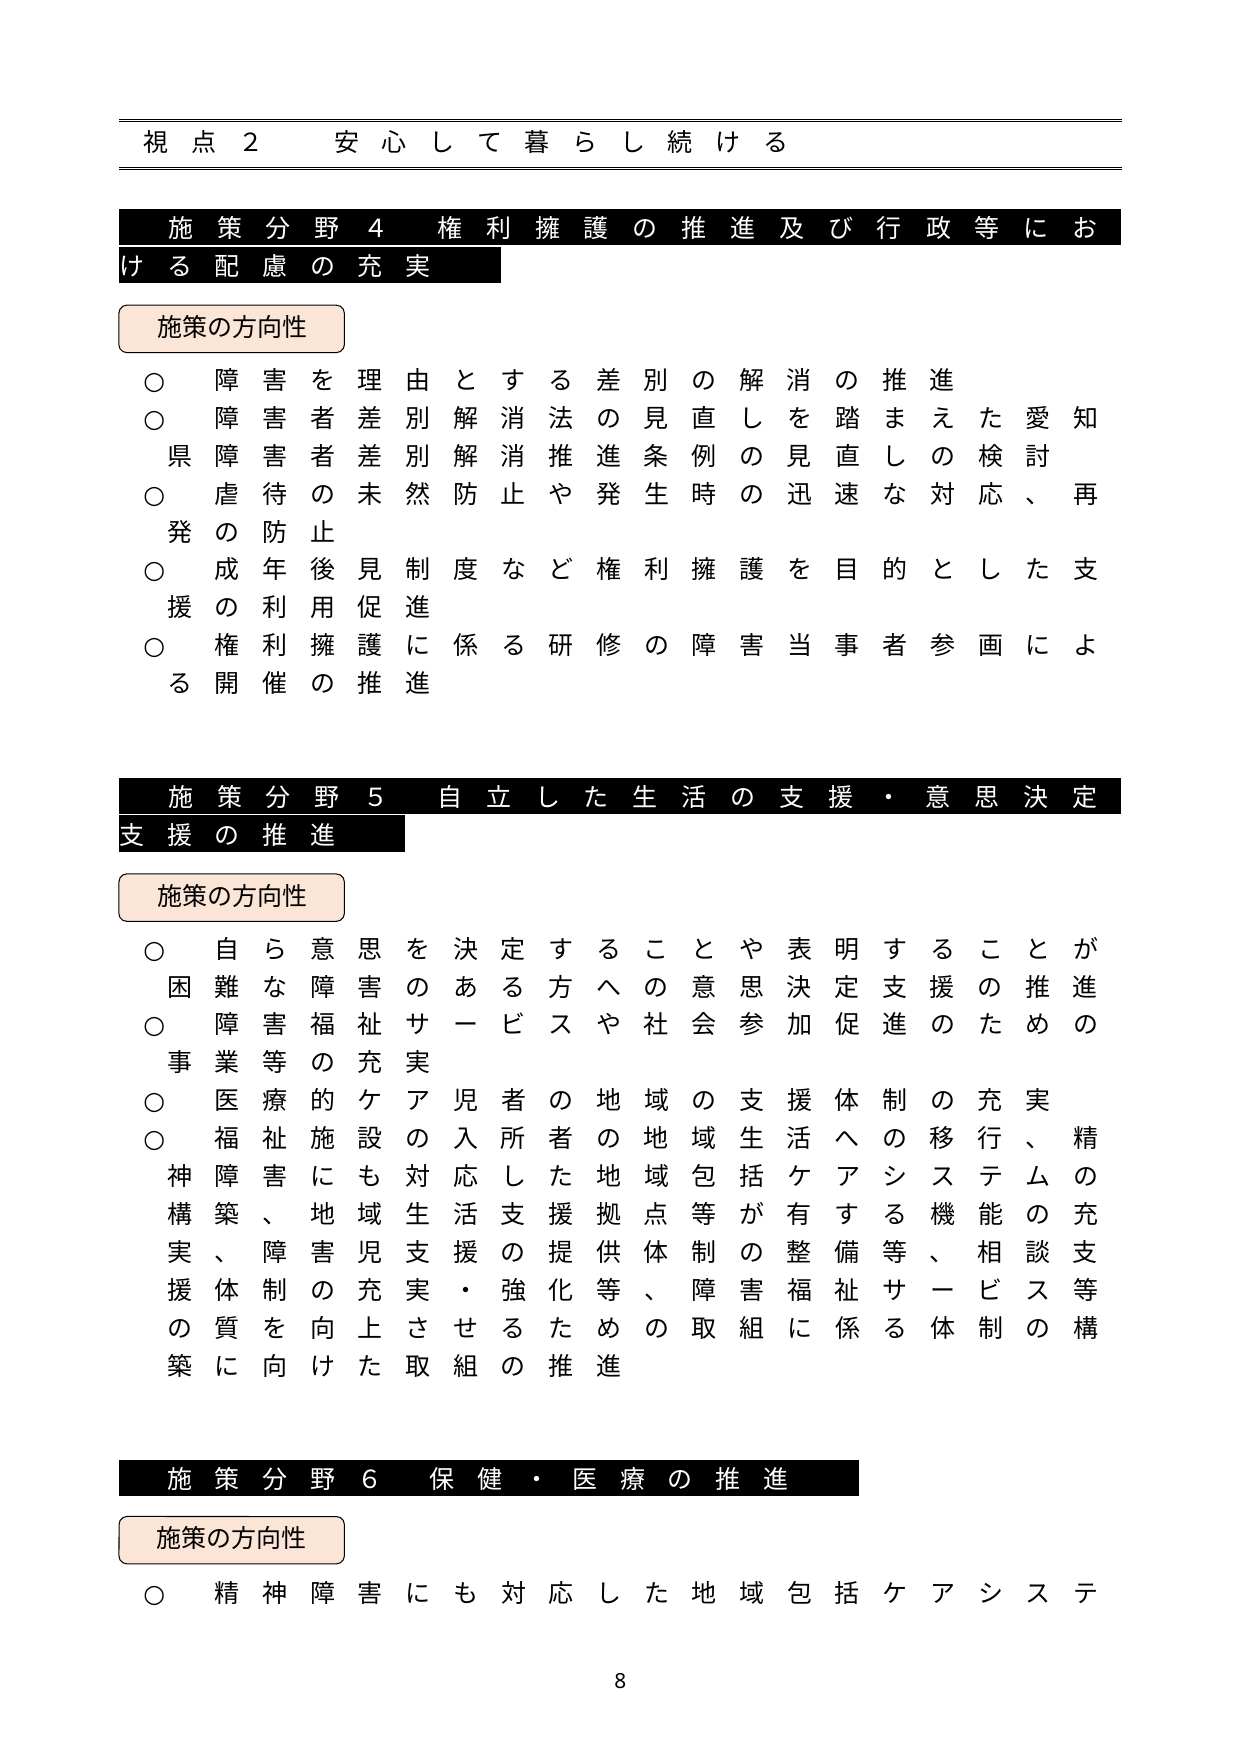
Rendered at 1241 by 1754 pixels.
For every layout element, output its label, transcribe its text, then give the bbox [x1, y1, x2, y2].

text 施策分野５ 自立した生活の支援・意思決定支援の推進 [119, 814, 1121, 852]
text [143, 1573, 1121, 1611]
table_header 視点２ 安心して暮らし続ける [119, 122, 1122, 167]
text ○ 障害福祉サービスや社会参加促進のための事業等の充実 [143, 1004, 1121, 1080]
text ○ 医療的ケア児者の地域の支援体制の充実 [143, 1080, 1121, 1118]
text ○ 虐待の未然防止や発生時の迅速な対応、再発の防止 [143, 473, 1121, 549]
text 施策分野４ 権利擁護の推進及び行政等における配慮の充実 [119, 245, 1121, 284]
text ○ 福祉施設の入所者の地域生活への移行、精神障害にも対応した地域包括ケアシステムの構築、地域生活支援拠点等が有する機能の充実、障害児支援の提供体制の整備等、相談支援体制の充実・強化等、障害福祉サービス等の質を向上させるための取組に係る体制の構築に向けた取組の推進 [143, 1118, 1121, 1383]
text ○ 自ら意思を決定することや表明することが困難な障害のある方への意思決定支援の推進 [143, 928, 1121, 1004]
text ○ 障害を理由とする差別の解消の推進 [143, 359, 1121, 397]
text ○ 障害者差別解消法の見直しを踏まえた愛知県障害者差別解消推進条例の見直しの検討 [143, 397, 1121, 473]
text ○ 成年後見制度など権利擁護を目的とした支援の利用促進 [143, 549, 1121, 625]
text ○ 権利擁護に係る研修の障害当事者参画による開催の推進 [143, 625, 1121, 701]
text 施策分野６ 保健・医療の推進 [119, 1459, 1121, 1497]
